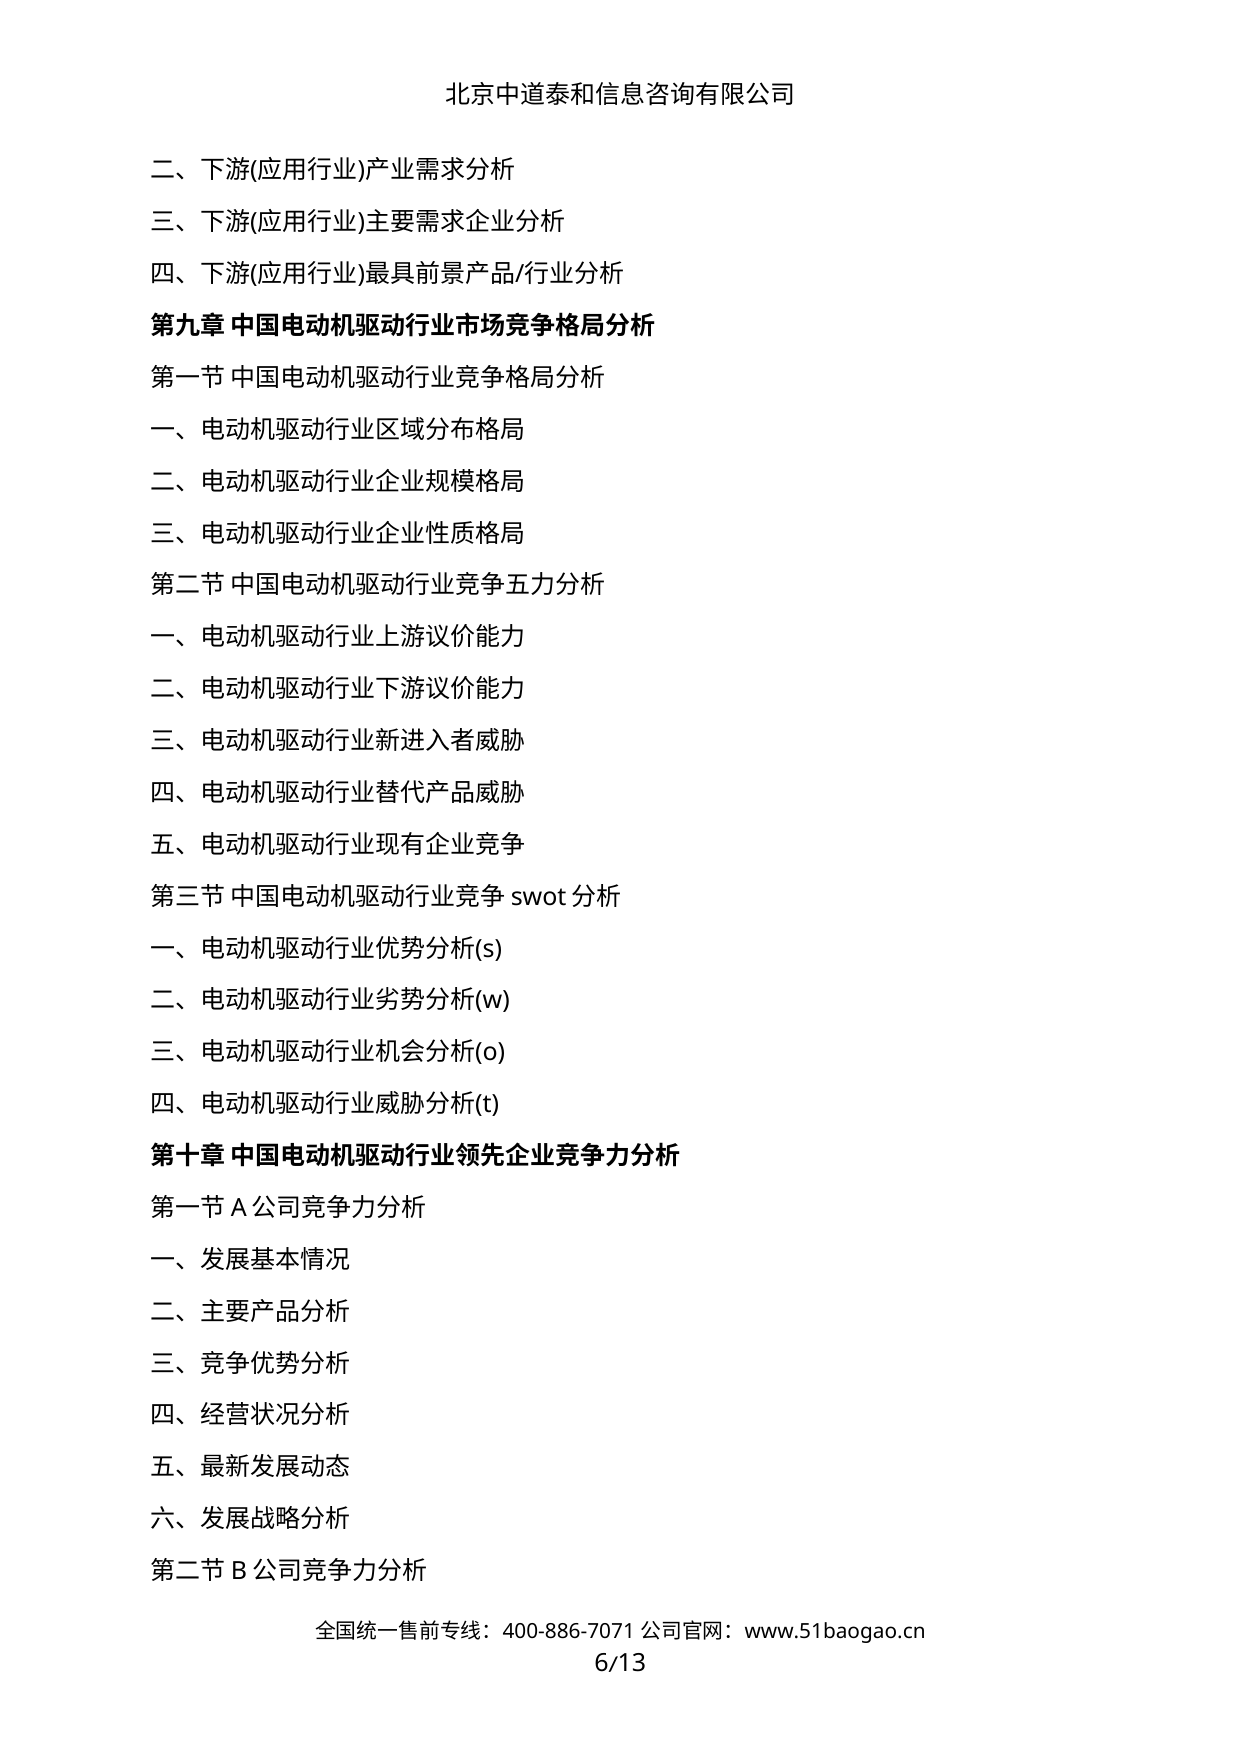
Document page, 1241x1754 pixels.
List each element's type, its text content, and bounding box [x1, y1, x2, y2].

text 第九章 中国电动机驱动行业市场竞争格局分析 [150, 306, 1090, 342]
text 二、电动机驱动行业劣势分析(w) [150, 980, 1090, 1016]
text 一、发展基本情况 [150, 1239, 1090, 1276]
text 二、电动机驱动行业下游议价能力 [150, 669, 1090, 705]
text 六、发展战略分析 [150, 1499, 1090, 1535]
text 三、电动机驱动行业机会分析(o) [150, 1032, 1090, 1068]
text 一、电动机驱动行业优势分析(s) [150, 928, 1090, 964]
text 五、电动机驱动行业现有企业竞争 [150, 824, 1090, 861]
text 二、主要产品分析 [150, 1291, 1090, 1327]
text 五、最新发展动态 [150, 1447, 1090, 1483]
text 四、下游(应用行业)最具前景产品/行业分析 [150, 254, 1090, 290]
text 三、电动机驱动行业新进入者威胁 [150, 721, 1090, 757]
text 一、电动机驱动行业区域分布格局 [150, 409, 1090, 446]
text 二、下游(应用行业)产业需求分析 [150, 150, 1090, 186]
text 第一节 中国电动机驱动行业竞争格局分析 [150, 357, 1090, 394]
text 第一节 A公司竞争力分析 [150, 1187, 1090, 1224]
text 第二节 中国电动机驱动行业竞争五力分析 [150, 565, 1090, 601]
text 三、电动机驱动行业企业性质格局 [150, 513, 1090, 549]
text 一、电动机驱动行业上游议价能力 [150, 617, 1090, 653]
text 第三节 中国电动机驱动行业竞争swot分析 [150, 876, 1090, 912]
text 三、竞争优势分析 [150, 1343, 1090, 1379]
text 第二节 B公司竞争力分析 [150, 1551, 1090, 1587]
text 二、电动机驱动行业企业规模格局 [150, 461, 1090, 497]
text 三、下游(应用行业)主要需求企业分析 [150, 202, 1090, 238]
text 四、电动机驱动行业威胁分析(t) [150, 1084, 1090, 1120]
text 第十章 中国电动机驱动行业领先企业竞争力分析 [150, 1136, 1090, 1172]
text 四、电动机驱动行业替代产品威胁 [150, 772, 1090, 809]
text 四、经营状况分析 [150, 1395, 1090, 1431]
